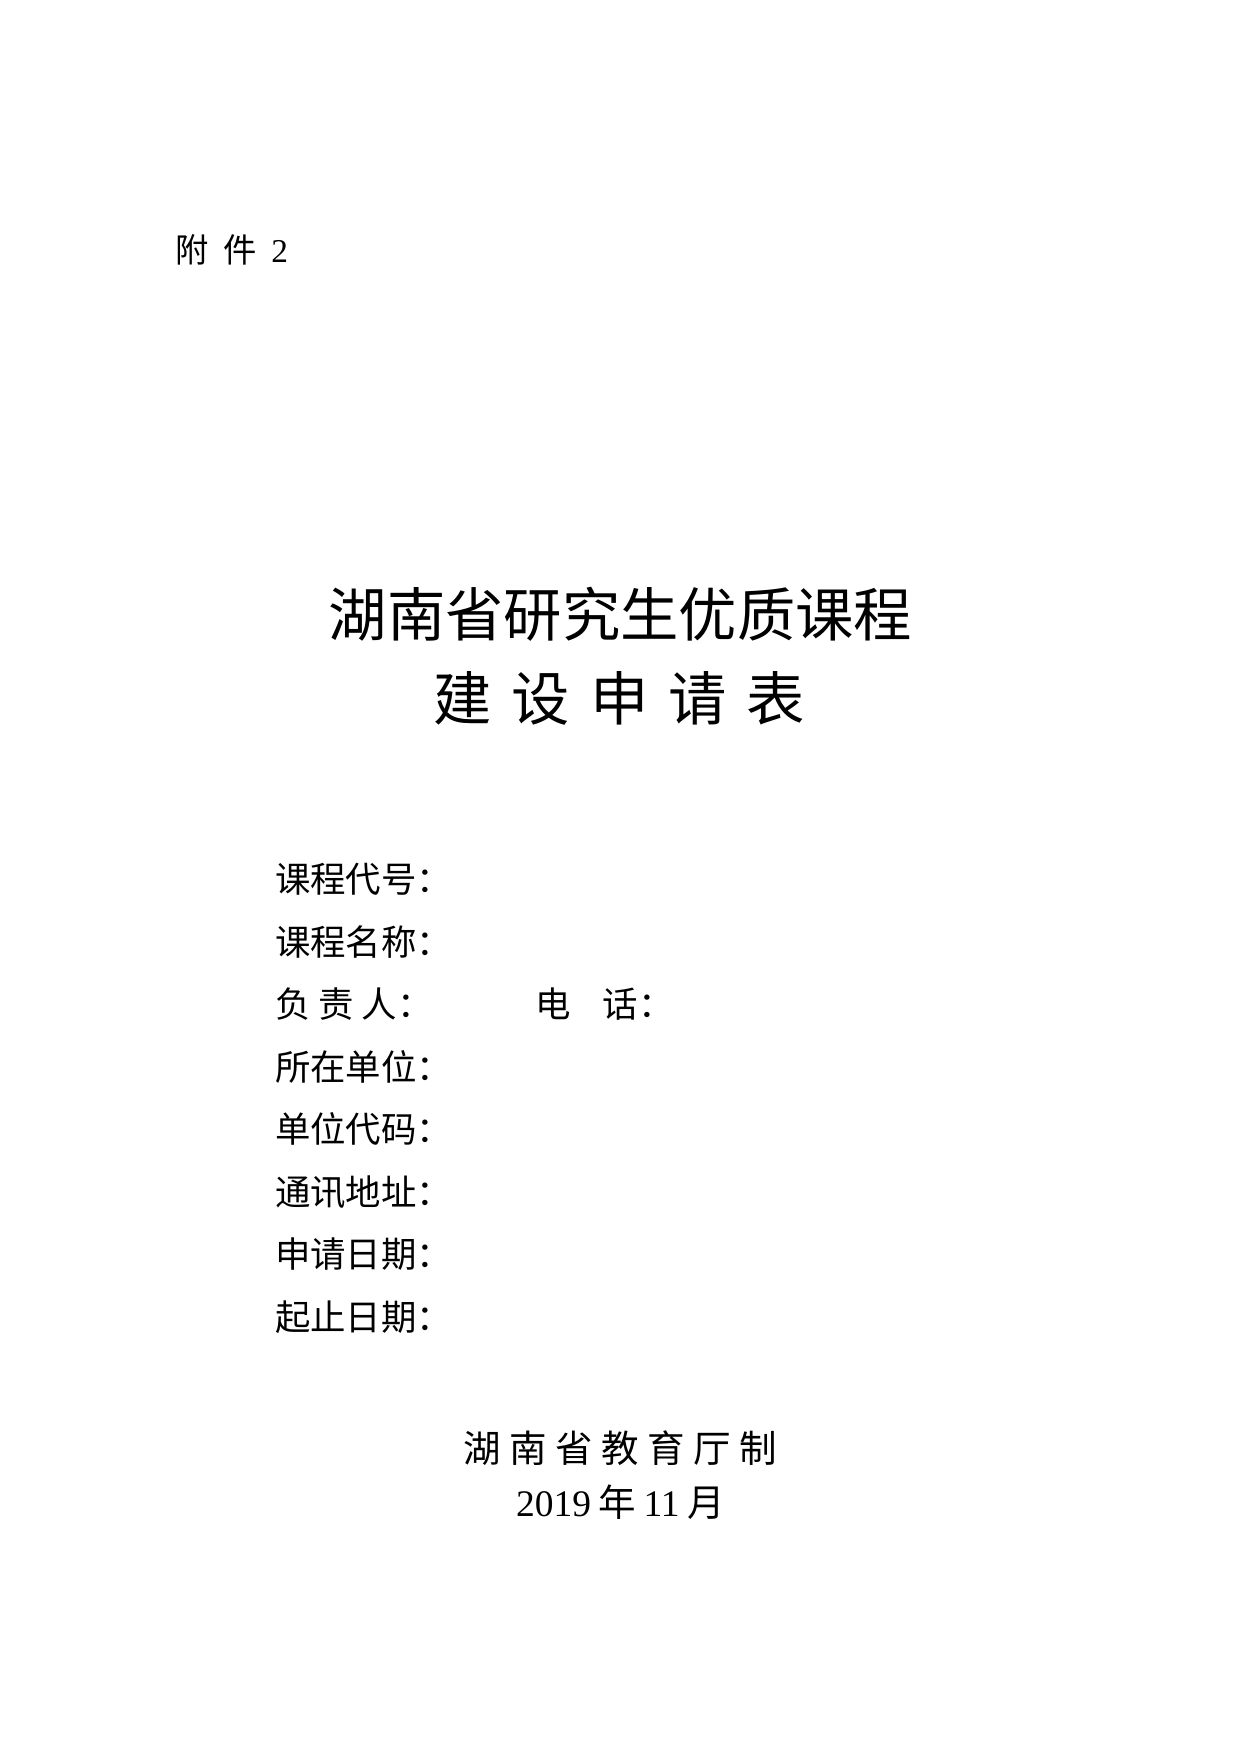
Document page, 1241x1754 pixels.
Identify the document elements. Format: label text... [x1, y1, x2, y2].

text 课程名称： [175, 905, 1065, 968]
text 负 责 人： 电 话： [175, 968, 1065, 1030]
text 课程代号： [175, 843, 1065, 905]
text 通讯地址： [175, 1155, 1065, 1218]
text 单位代码： [175, 1093, 1065, 1155]
text 附件2 [175, 219, 1065, 277]
text 起止日期： [175, 1280, 1065, 1343]
text 湖南省研究生优质课程 [175, 568, 1065, 653]
text 2019年11月 [175, 1473, 1065, 1527]
text 建 设 申 请 表 [175, 653, 1065, 737]
text 湖 南 省 教 育 厅 制 [175, 1418, 1065, 1473]
text 所在单位： [175, 1030, 1065, 1093]
text 申请日期： [175, 1218, 1065, 1280]
